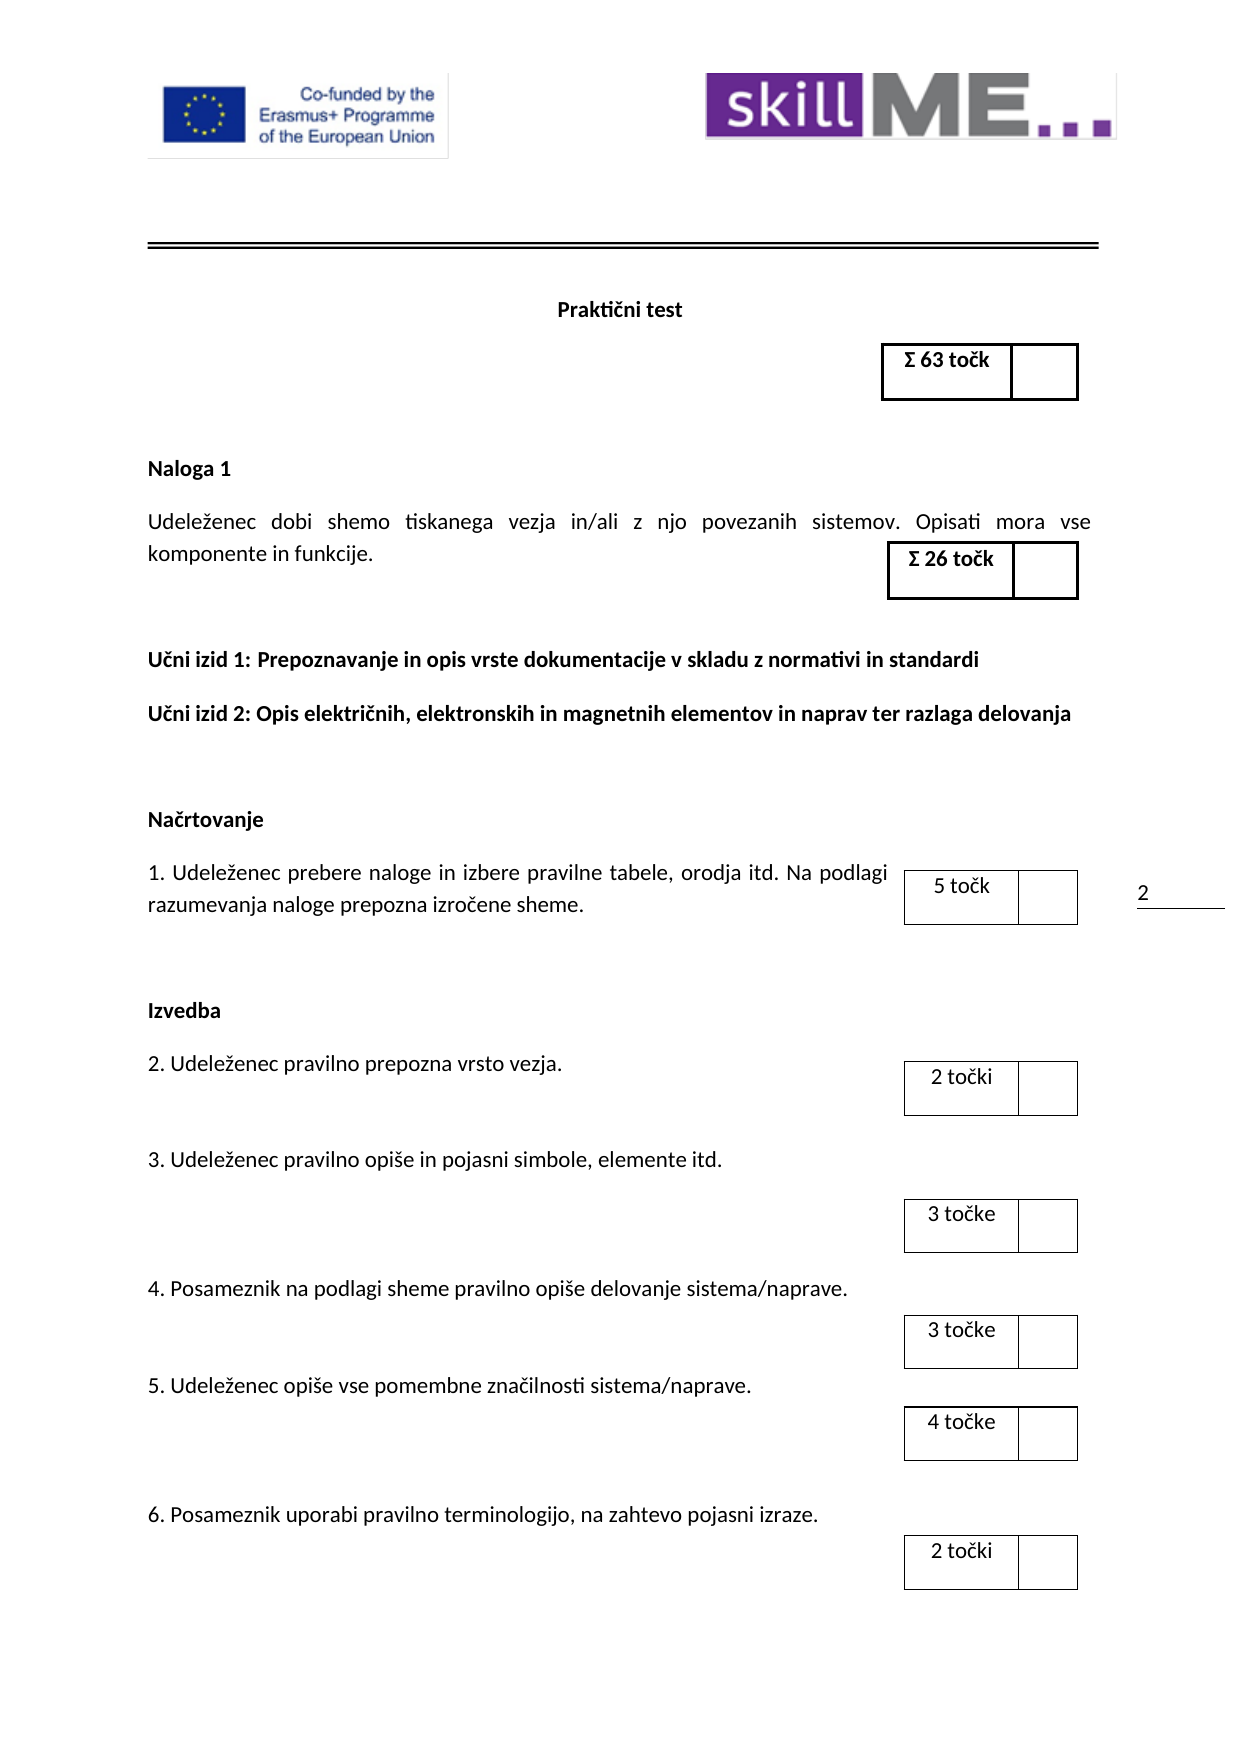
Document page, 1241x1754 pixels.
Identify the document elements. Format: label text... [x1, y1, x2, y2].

picture [147, 73, 450, 162]
table_header [1019, 1062, 1077, 1115]
table_header 3 točke [905, 1200, 1018, 1252]
table_header [1019, 1200, 1077, 1252]
list 2. Udeleženec pravilno prepozna vrsto vezja. [148, 1049, 1093, 1077]
picture [147, 242, 1099, 249]
list 6. Posameznik uporabi pravilno terminologijo, na zahtevo pojasni izraze. [148, 1500, 1093, 1528]
text Izvedba [148, 996, 1093, 1024]
table_header Ʃ 63 točk [884, 346, 1010, 398]
table_header [1015, 544, 1076, 597]
list 5. Udeleženec opiše vse pomembne značilnosti sistema/naprave. [148, 1371, 1093, 1399]
list 3. Udeleženec pravilno opiše in pojasni simbole, elemente itd. [148, 1146, 1093, 1174]
table_header [1019, 1316, 1077, 1368]
table_header Ʃ 26 točk [890, 544, 1012, 597]
table_header 2 točki [905, 1062, 1018, 1115]
text Učni izid 2: Opis električnih, elektronskih in magnetnih elementov in naprav ter razlaga delovanja [148, 699, 1093, 727]
table_header [1013, 346, 1076, 398]
table_header 5 točk [905, 871, 1018, 924]
text Praktični test [148, 295, 1093, 323]
text 1. Udeleženec prebere naloge in izbere pravilne tabele, orodja itd. Na podlagi razumevanja naloge prepozna izročene sheme. [148, 858, 1093, 918]
picture [704, 73, 1118, 143]
list 4. Posameznik na podlagi sheme pravilno opiše delovanje sistema/naprave. [148, 1274, 1093, 1302]
text Udeleženec dobi shemo tiskanega vezja in/ali z njo povezanih sistemov. Opisati mora vse komponente in funkcije. [148, 507, 1093, 568]
table_header 4 točke [905, 1408, 1018, 1460]
text Načrtovanje [148, 805, 1093, 833]
table_header 3 točke [905, 1316, 1018, 1368]
table_header [1019, 871, 1077, 924]
text Učni izid 1: Prepoznavanje in opis vrste dokumentacije v skladu z normativi in standardi [148, 646, 1093, 674]
text Naloga 1 [148, 454, 1093, 482]
table_header 2 točki [905, 1536, 1018, 1589]
table_header [1019, 1408, 1077, 1460]
table_header [1019, 1536, 1077, 1589]
